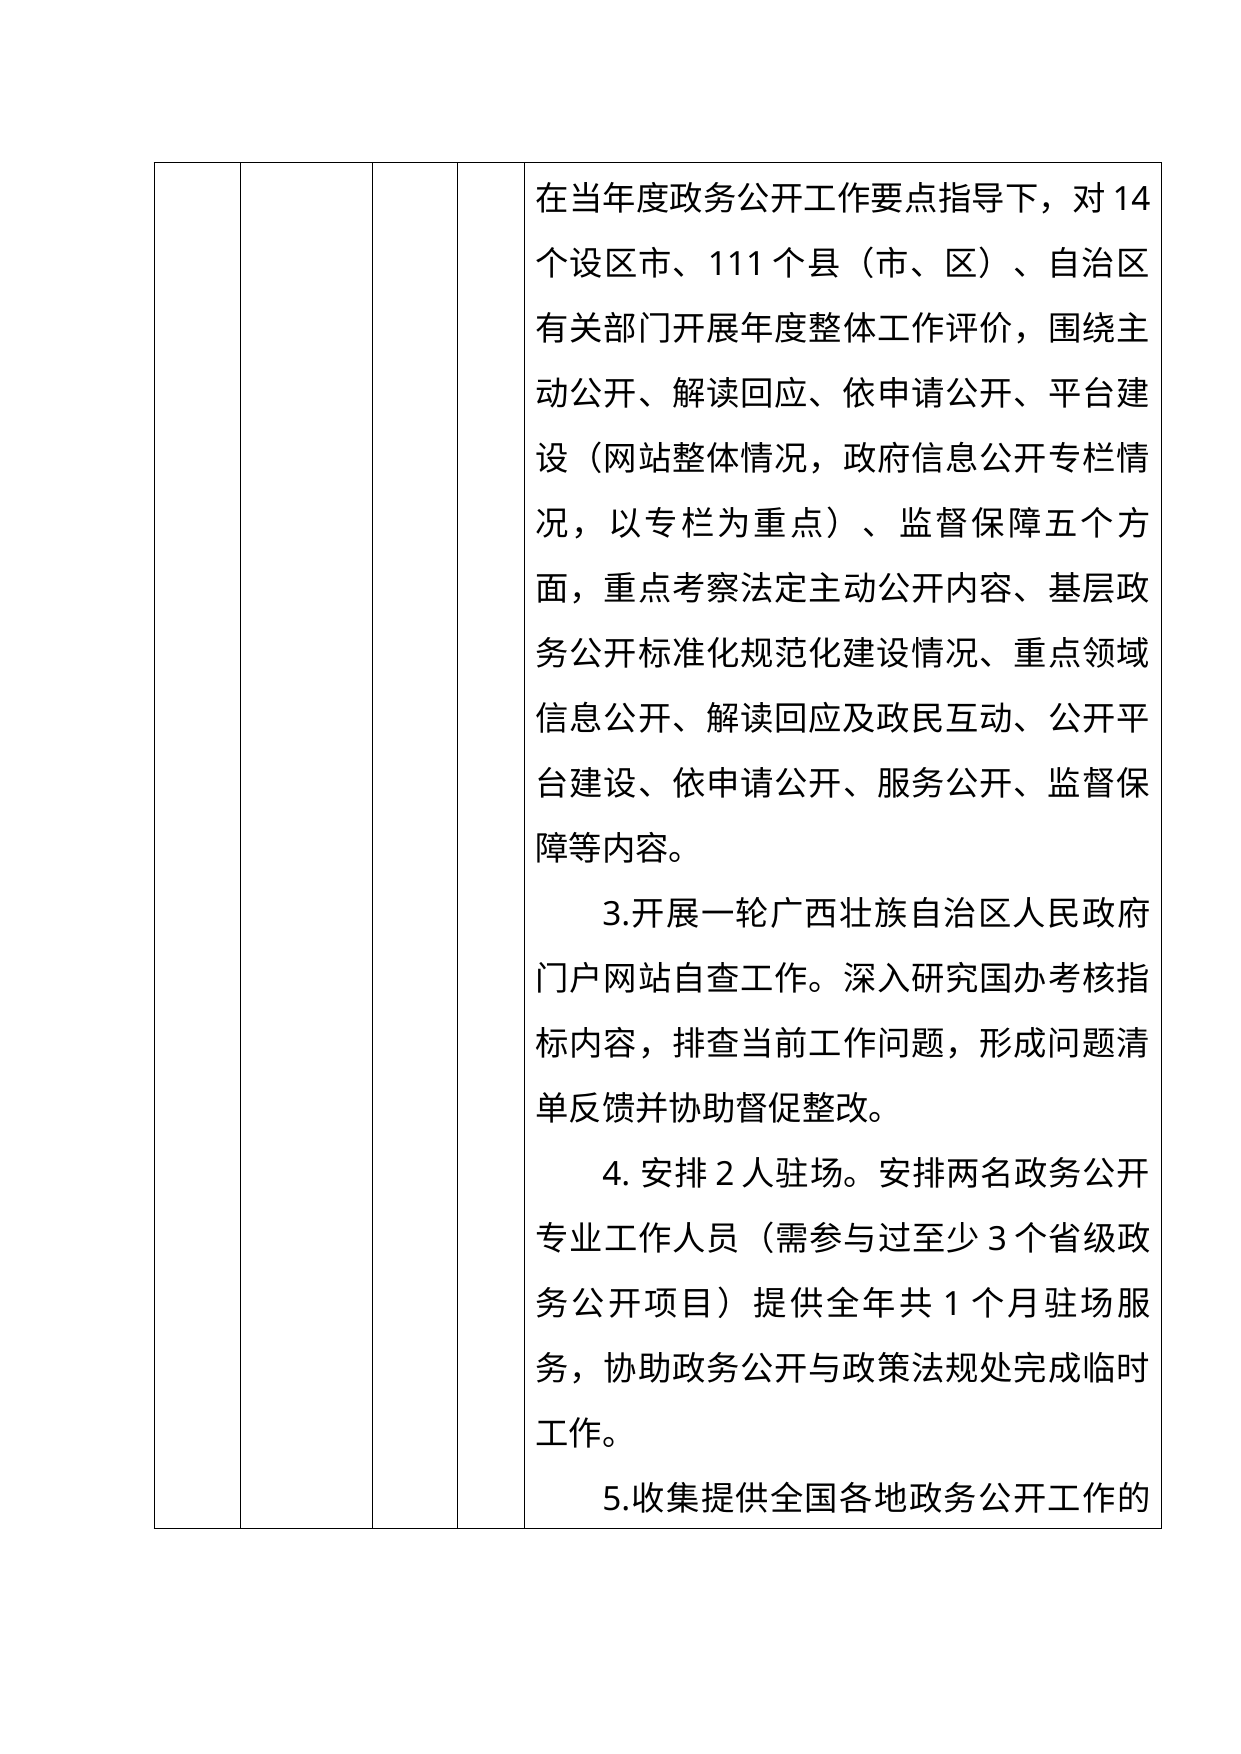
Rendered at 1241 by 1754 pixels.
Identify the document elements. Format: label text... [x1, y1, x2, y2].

table_cell 1 [155, 163, 240, 1528]
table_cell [525, 163, 1161, 1528]
table_cell 1 [373, 163, 457, 1528]
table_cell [241, 163, 372, 1528]
table_cell 项 [458, 163, 524, 1528]
